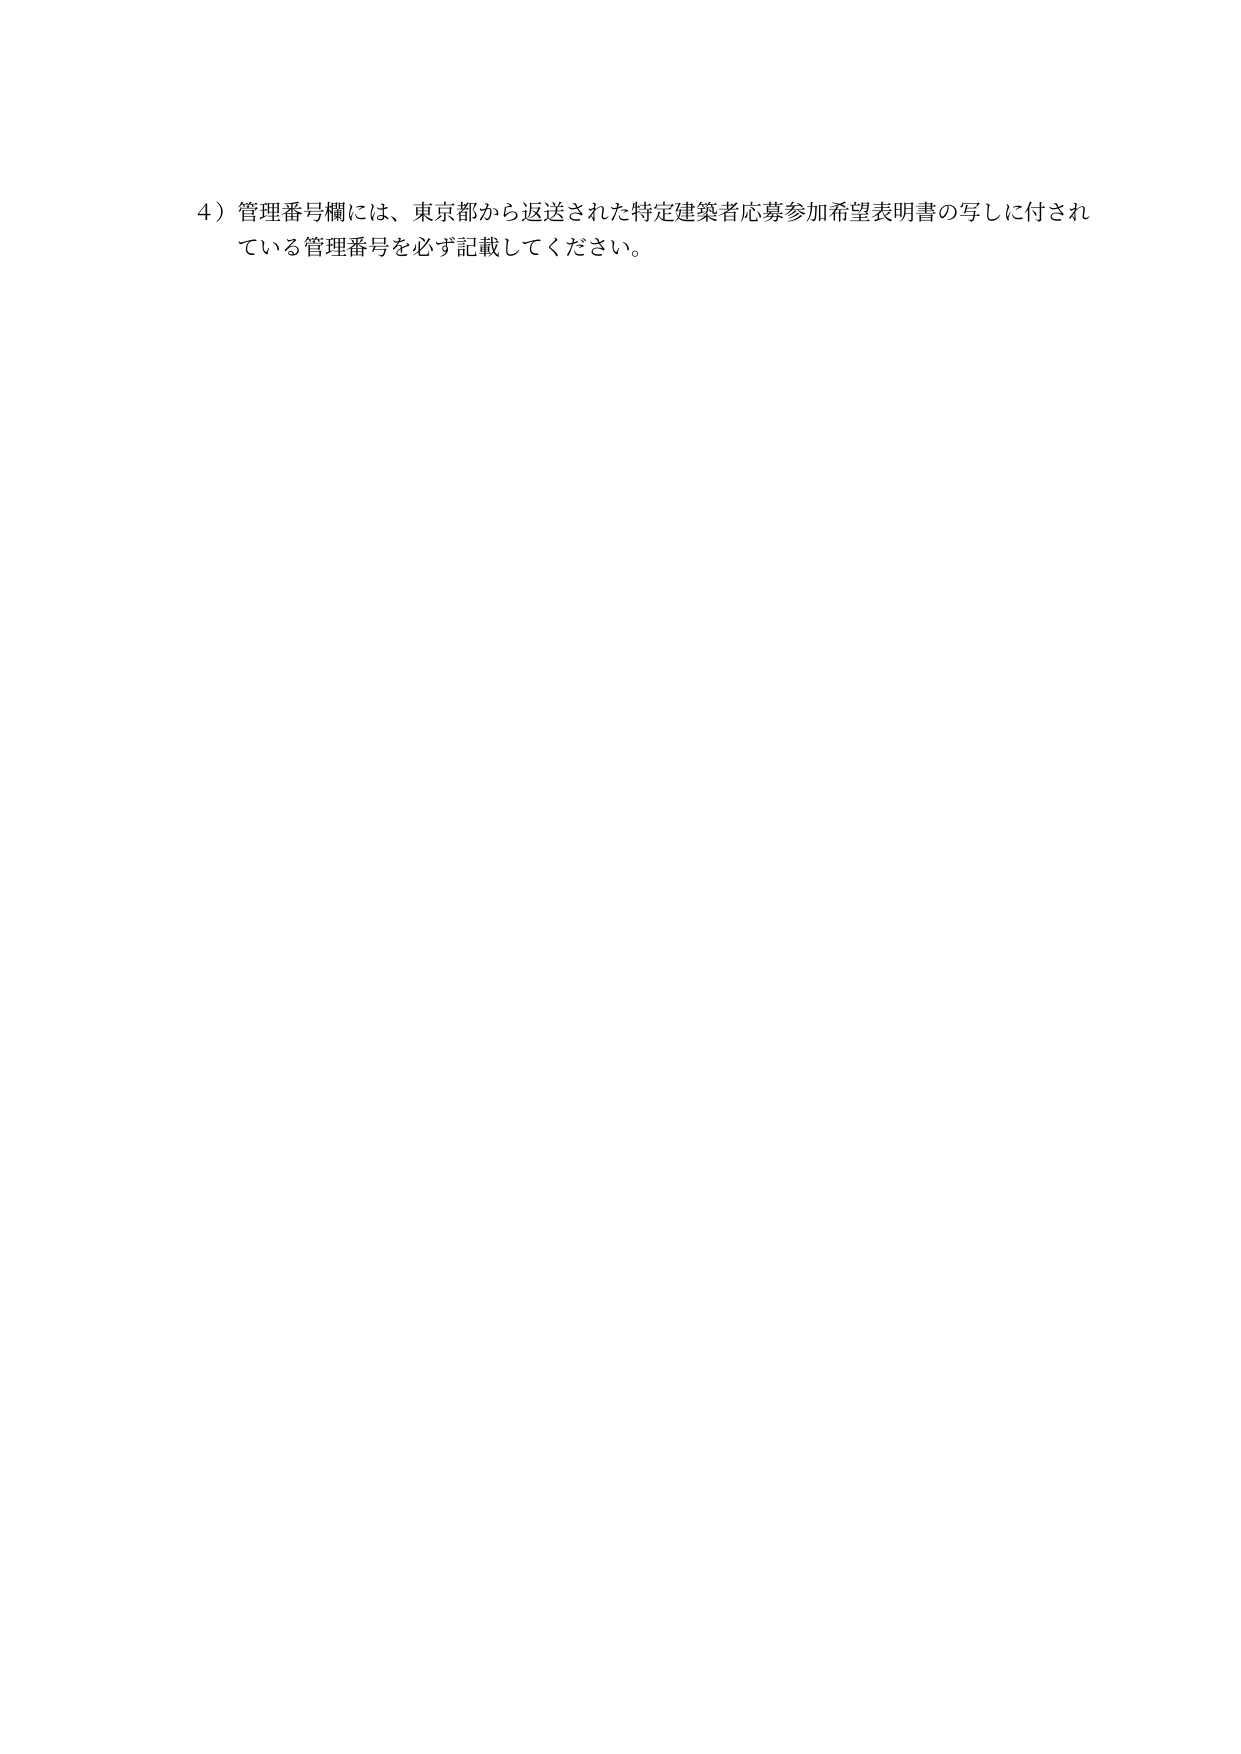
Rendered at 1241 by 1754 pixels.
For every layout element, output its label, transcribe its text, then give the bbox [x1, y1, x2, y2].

text ４）管理番号欄には、東京都から返送された特定建築者応募参加希望表明書の写しに付されている管理番号を必ず記載してください。 [150, 194, 1090, 263]
